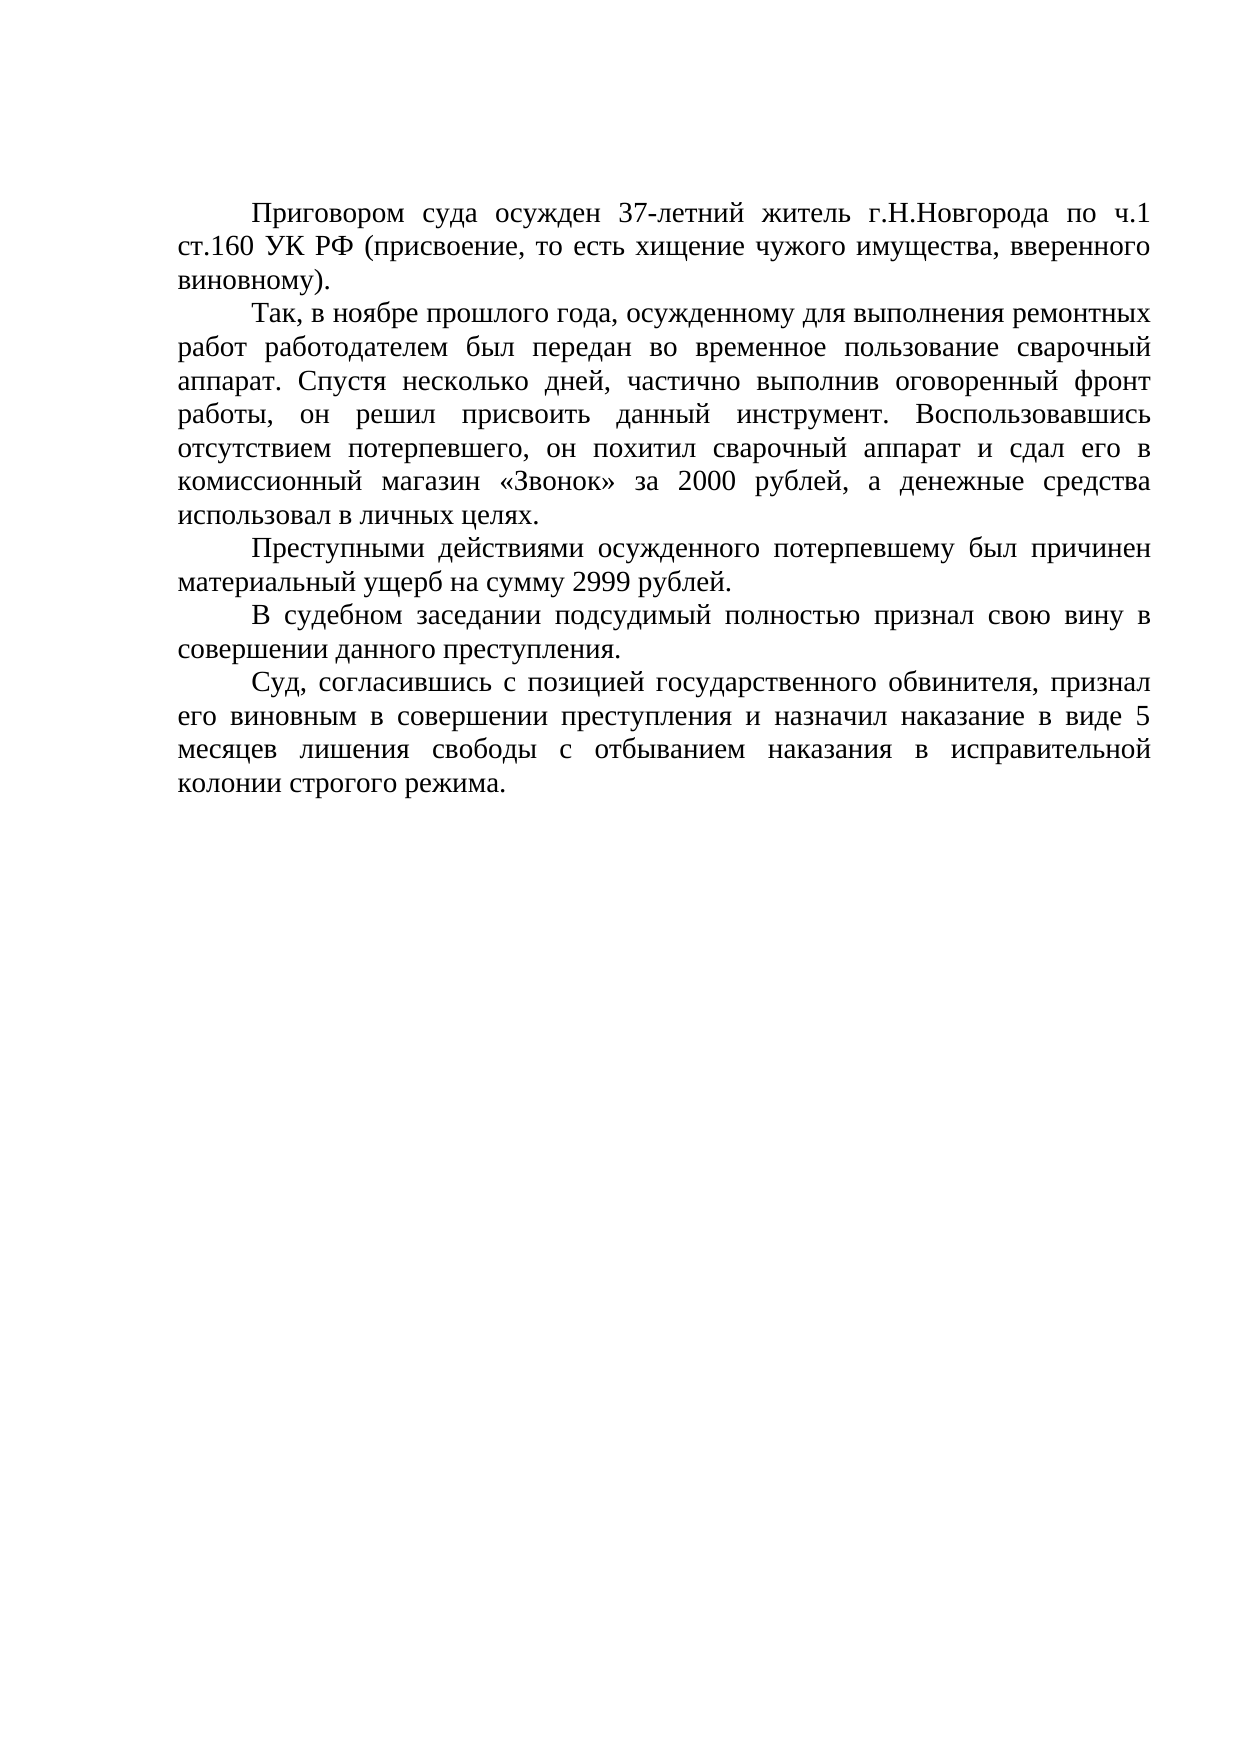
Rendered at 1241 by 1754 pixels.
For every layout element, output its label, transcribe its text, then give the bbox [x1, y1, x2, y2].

text Суд, согласившись с позицией государственного обвинителя, признал его виновным в совершении преступления и назначил наказание в виде 5 месяцев лишения свободы с отбыванием наказания в исправительной колонии строгого режима. [177, 664, 1152, 799]
text Преступными действиями осужденного потерпевшему был причинен материальный ущерб на сумму 2999 рублей. [177, 530, 1152, 597]
text Так, в ноябре прошлого года, осужденному для выполнения ремонтных работ работодателем был передан во временное пользование сварочный аппарат. Спустя несколько дней, частично выполнив оговоренный фронт работы, он решил присвоить данный инструмент. Воспользовавшись отсутствием потерпевшего, он похитил сварочный аппарат и сдал его в комиссионный магазин «Звонок» за 2000 рублей, а денежные средства использовал в личных целях. [177, 296, 1152, 530]
text Приговором суда осужден 37-летний житель г.Н.Новгорода по ч.1 ст.160 УК РФ (присвоение, то есть хищение чужого имущества, вверенного виновному). [177, 195, 1152, 296]
text В судебном заседании подсудимый полностью признал свою вину в совершении данного преступления. [177, 597, 1152, 664]
